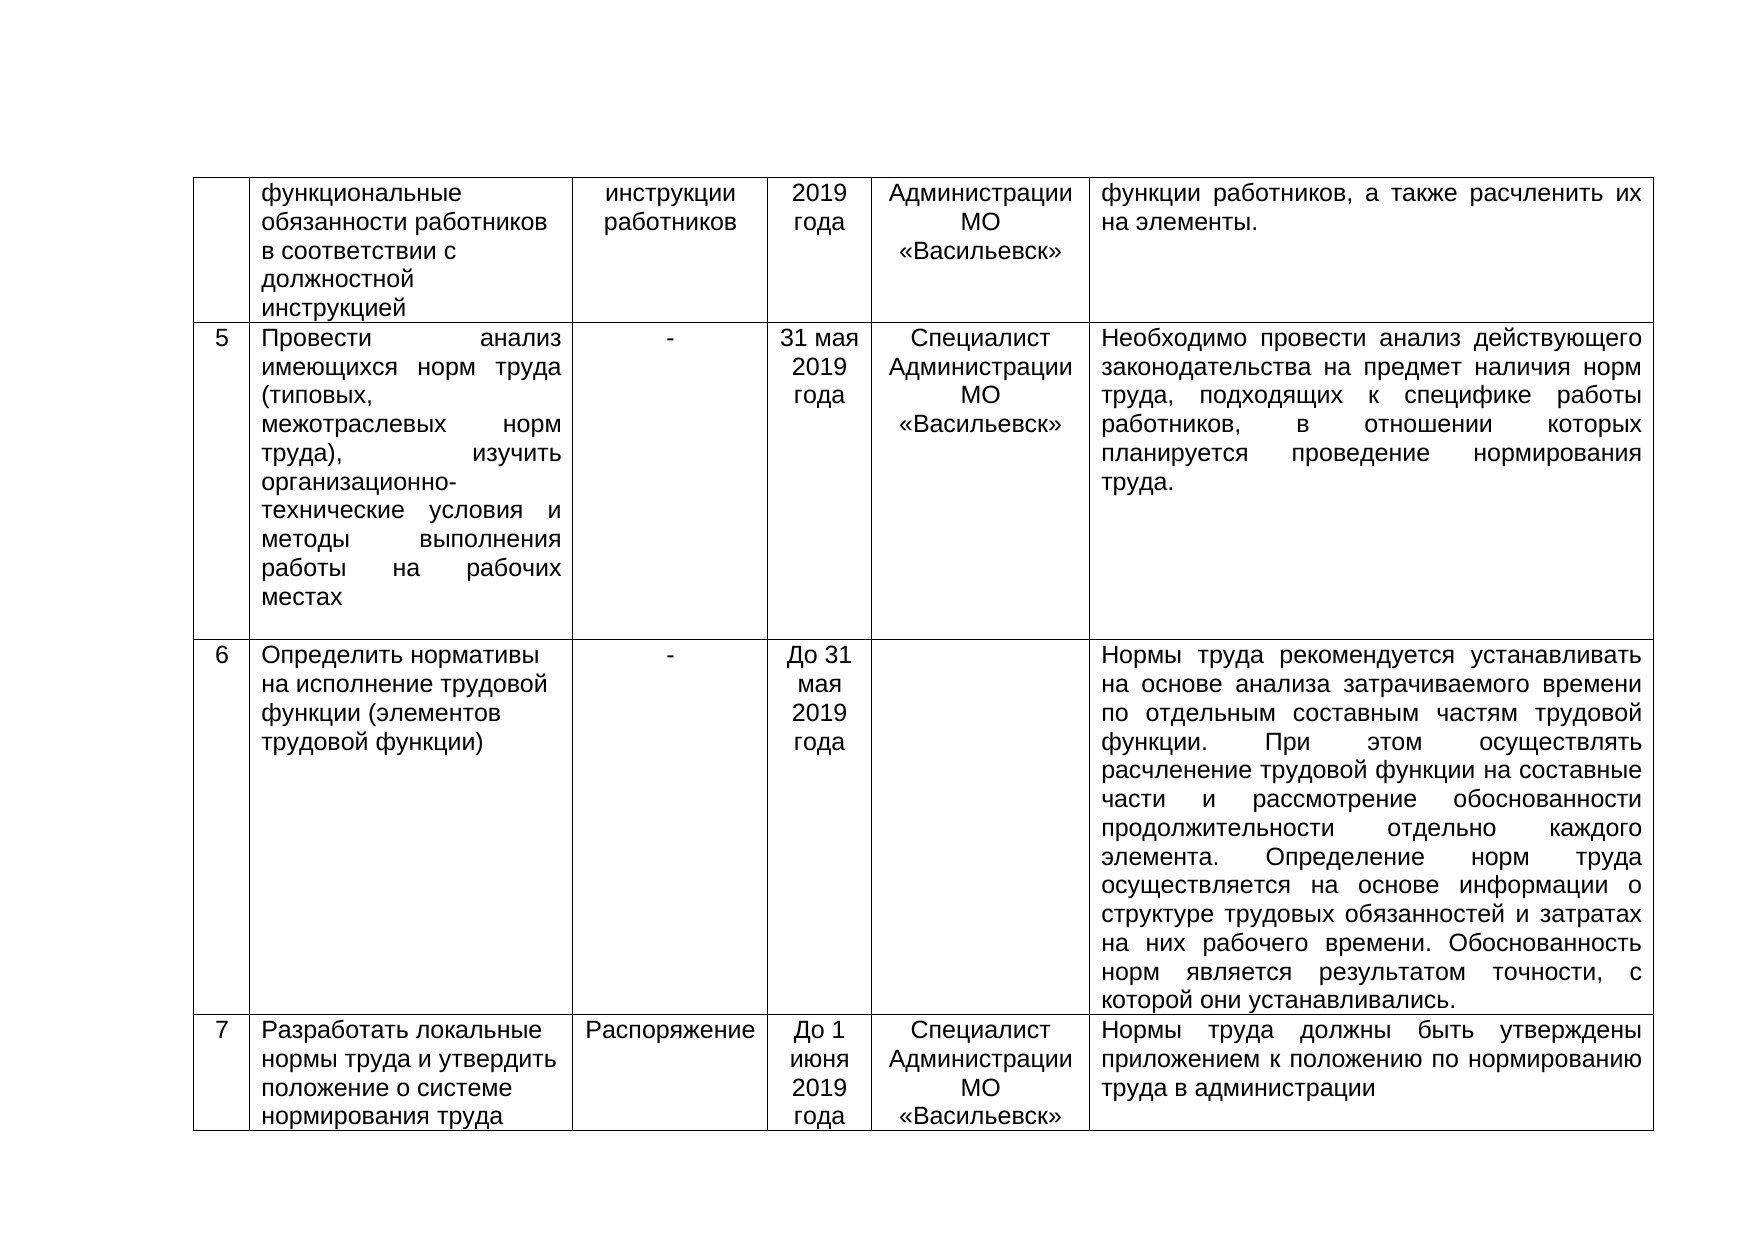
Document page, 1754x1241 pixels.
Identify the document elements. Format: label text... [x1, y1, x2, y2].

table_cell 31 мая 2019 года [768, 178, 871, 322]
table_cell - [573, 640, 767, 1014]
table_cell 7 [194, 1015, 249, 1130]
table_cell Распоряжение [573, 1015, 767, 1130]
table_cell 6 [194, 640, 249, 1014]
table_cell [872, 178, 1089, 322]
table_cell Определить нормативы на исполнение трудовой функции (элементов трудовой функции) [250, 640, 572, 1014]
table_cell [573, 178, 767, 322]
table_cell 4 [194, 178, 249, 322]
table_cell Нормы труда должны быть утверждены приложением к положению по нормированию труда в администрации [1090, 1015, 1653, 1130]
table_cell - [573, 323, 767, 639]
table_cell [872, 640, 1089, 1014]
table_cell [250, 178, 572, 322]
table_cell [1090, 178, 1653, 322]
table_cell Разработать локальные нормы труда и утвердить положение о системе нормирования труда [250, 1015, 572, 1130]
table_cell Специалист Администрации МО «Васильевск» [872, 323, 1089, 639]
table_cell 31 мая 2019 года [768, 323, 871, 639]
table_cell Провести анализ имеющихся норм труда (типовых, межотраслевых норм труда), изучить организационно-технические условия и методы выполнения работы на рабочих местах [250, 323, 572, 639]
table_cell До 31 мая 2019 года [768, 640, 871, 1014]
table_cell Необходимо провести анализ действующего законодательства на предмет наличия норм труда, подходящих к специфике работы работников, в отношении которых планируется проведение нормирования труда. [1090, 323, 1653, 639]
table_cell До 1 июня 2019 года [768, 1015, 871, 1130]
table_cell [872, 1015, 1089, 1130]
table_cell 5 [194, 323, 249, 639]
table_cell Нормы труда рекомендуется устанавливать на основе анализа затрачиваемого времени по отдельным составным частям трудовой функции. При этом осуществлять расчленение трудовой функции на составные части и рассмотрение обоснованности продолжительности отдельно каждого элемента. Определение норм труда осуществляется на основе информации о структуре трудовых обязанностей и затратах на них рабочего времени. Обоснованность норм является результатом точности, с которой они устанавливались. [1090, 640, 1653, 1014]
